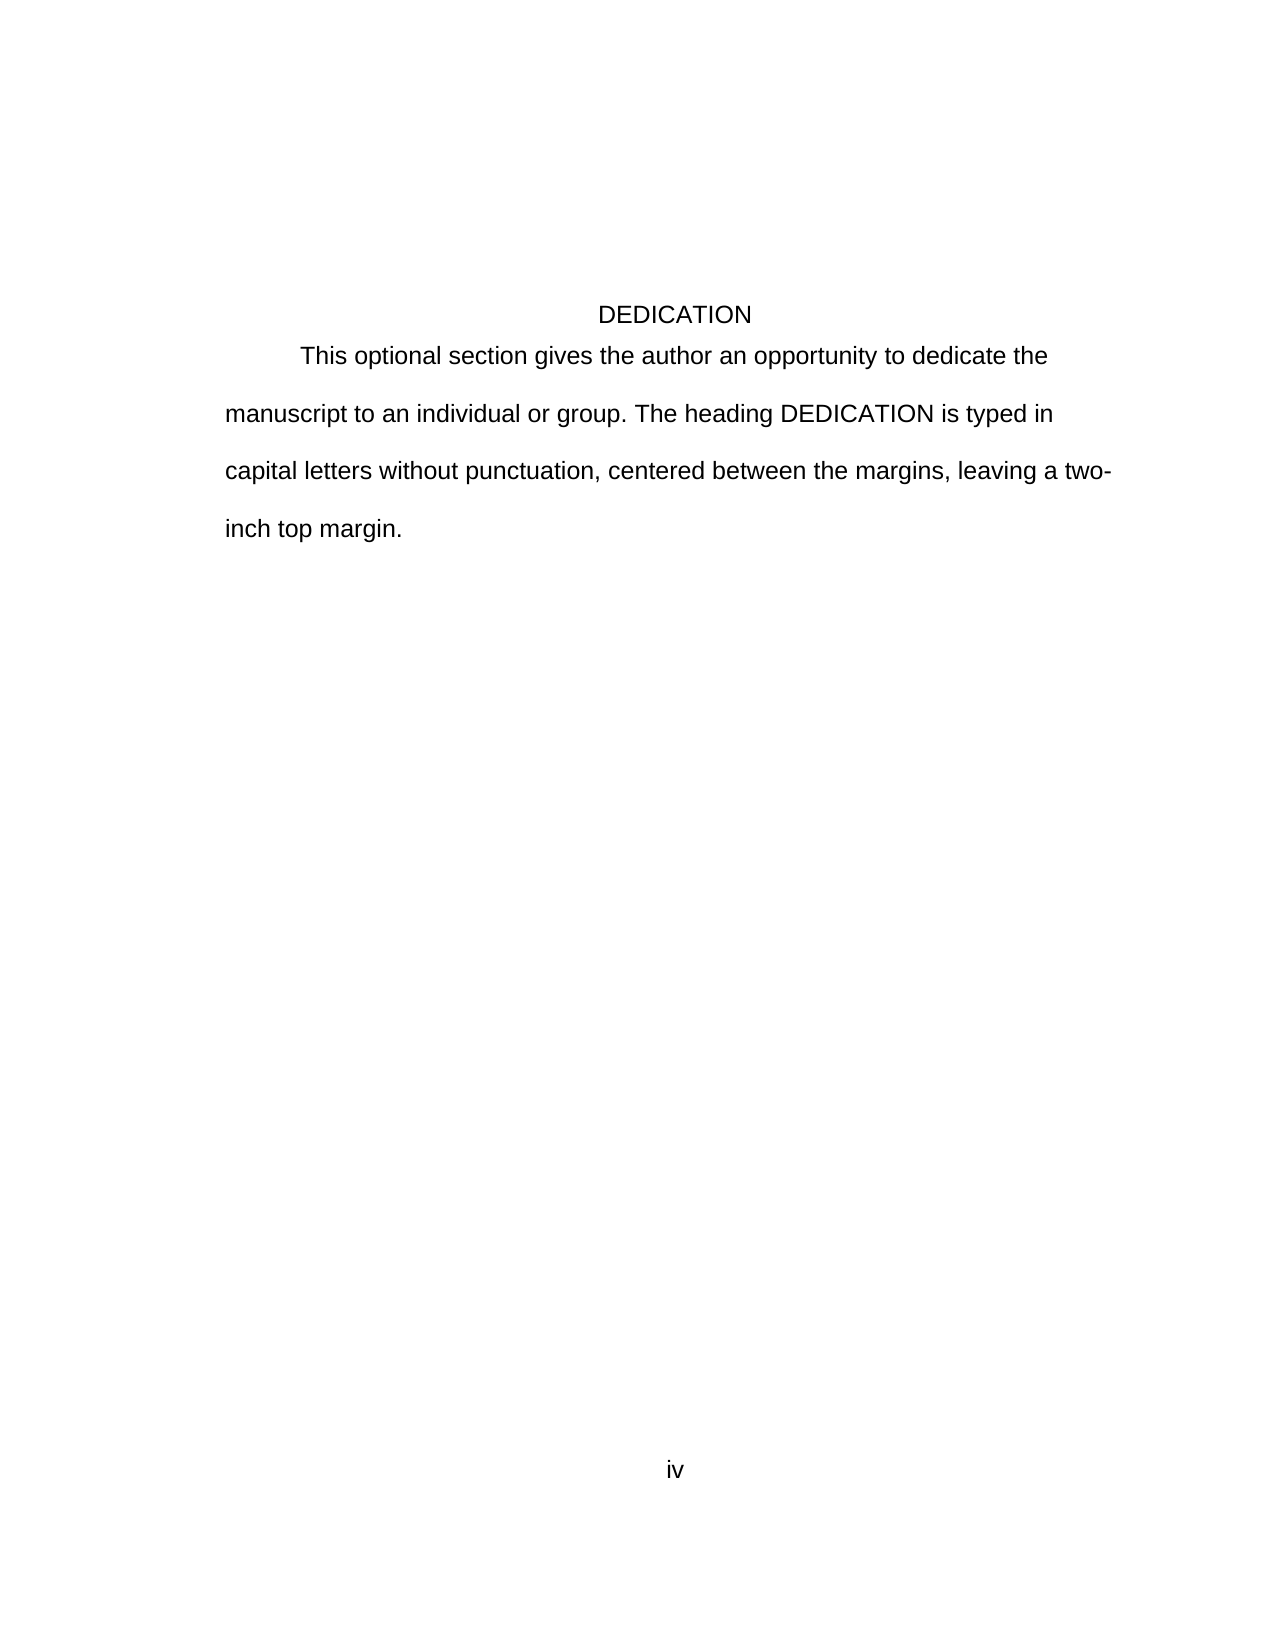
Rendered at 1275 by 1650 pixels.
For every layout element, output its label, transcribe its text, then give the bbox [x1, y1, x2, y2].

text This optional section gives the author an opportunity to dedicate the manuscript to an individual or group. The heading DEDICATION is typed in capital letters without punctuation, centered between the margins, leaving a two-inch top margin. [225, 341, 1125, 542]
subtitle DEDICATION [225, 300, 1125, 329]
